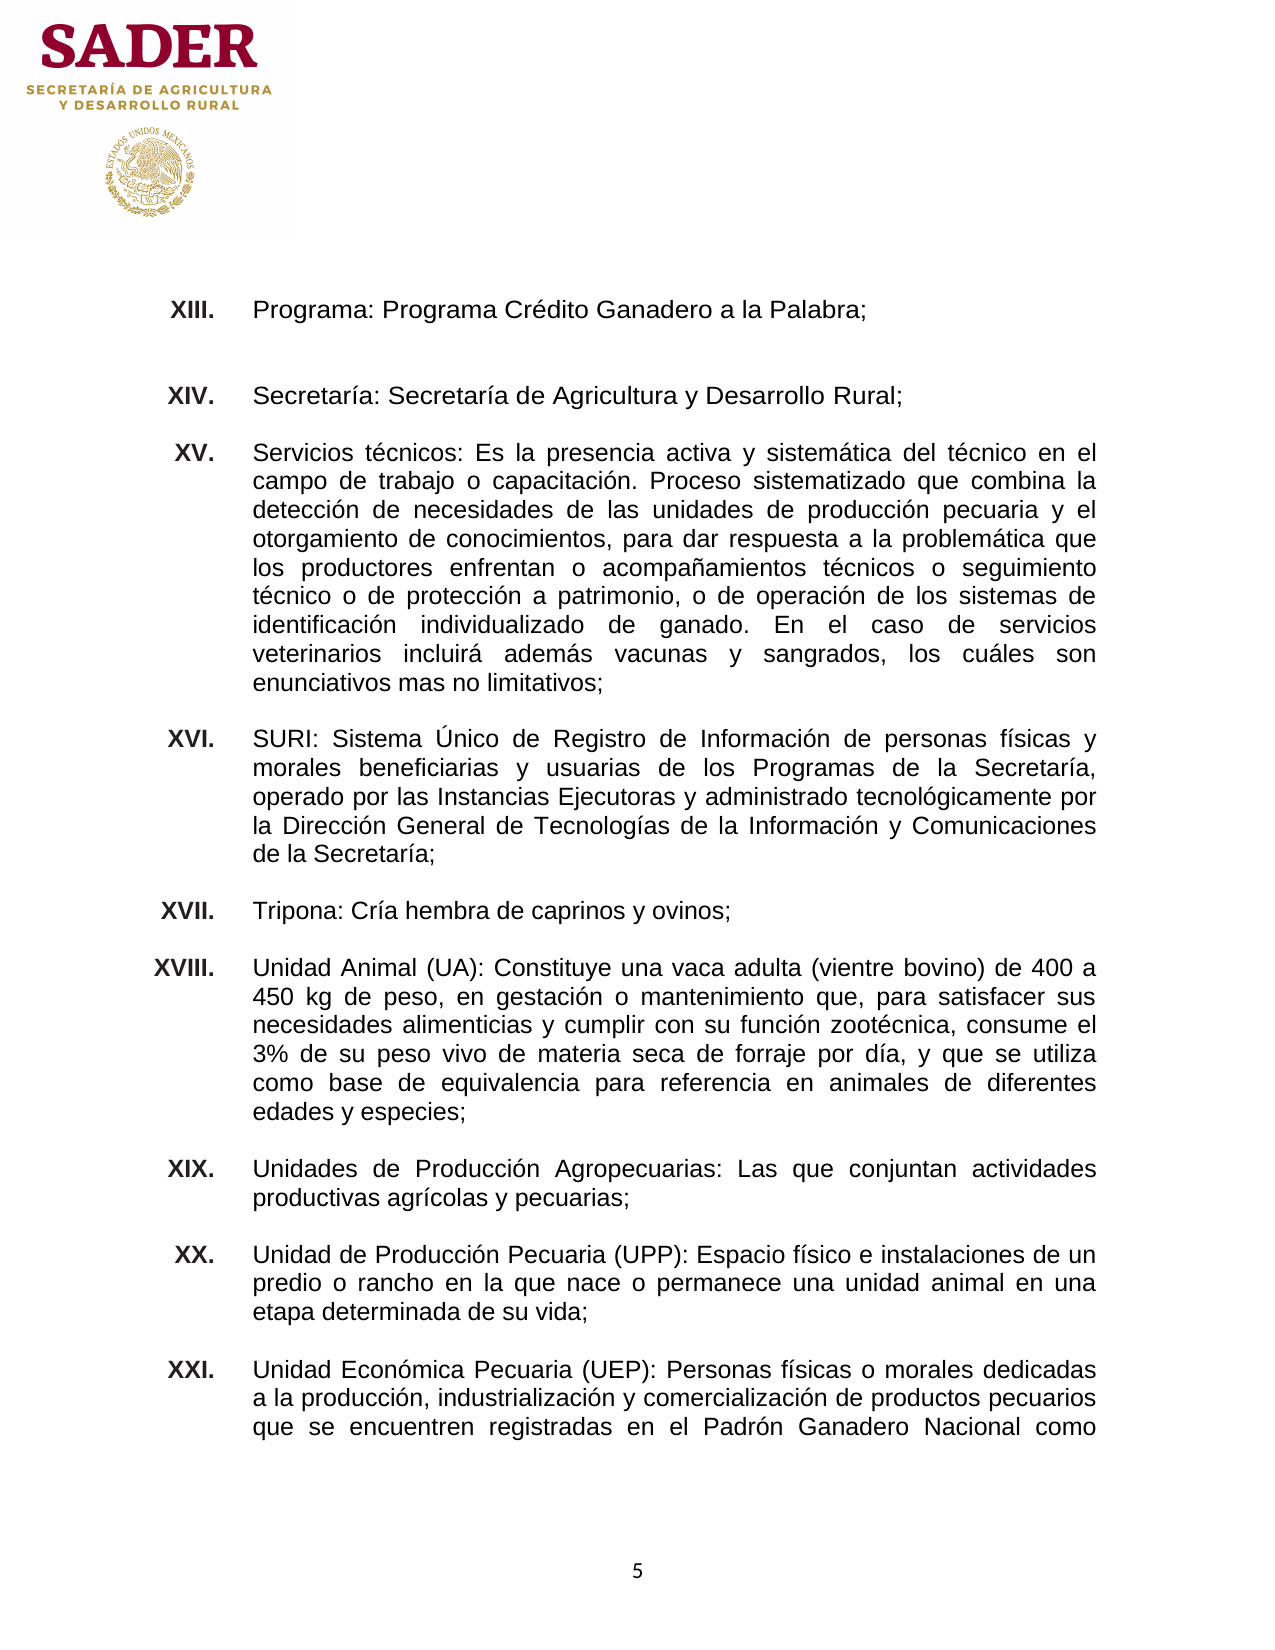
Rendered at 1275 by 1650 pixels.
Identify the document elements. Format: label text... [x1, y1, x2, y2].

list SURI: Sistema Único de Registro de Información de personas físicas y morales beneficiarias y usuarias de los Programas de la Secretaría, operado por las Instancias Ejecutoras y administrado tecnológicamente por la Dirección General de Tecnologías de la Información y Comunicaciones de la Secretaría; [215, 724, 1098, 868]
list Unidad de Producción Pecuaria (UPP): Espacio físico e instalaciones de un predio o rancho en la que nace o permanece una unidad animal en una etapa determinada de su vida; [215, 1240, 1098, 1326]
list Secretaría: Secretaría de Agricultura y Desarrollo Rural; [215, 381, 1098, 409]
list Tripona: Cría hembra de caprinos y ovinos; [215, 896, 1098, 925]
list Programa: Programa Crédito Ganadero a la Palabra; [215, 295, 1098, 324]
list Unidad Animal (UA): Constituye una vaca adulta (vientre bovino) de 400 a 450 kg de peso, en gestación o mantenimiento que, para satisfacer sus necesidades alimenticias y cumplir con su función zootécnica, consume el 3% de su peso vivo de materia seca de forraje por día, y que se utiliza como base de equivalencia para referencia en animales de diferentes edades y especies; [215, 953, 1098, 1125]
list Unidades de Producción Agropecuarias: Las que conjuntan actividades productivas agrícolas y pecuarias; [215, 1154, 1098, 1212]
list Servicios técnicos: Es la presencia activa y sistemática del técnico en el campo de trabajo o capacitación. Proceso sistematizado que combina la detección de necesidades de las unidades de producción pecuaria y el otorgamiento de conocimientos, para dar respuesta a la problemática que los productores enfrentan o acompañamientos técnicos o seguimiento técnico o de protección a patrimonio, o de operación de los sistemas de identificación individualizado de ganado. En el caso de servicios veterinarios incluirá además vacunas y sangrados, los cuáles son enunciativos mas no limitativos; [215, 438, 1098, 696]
picture [1, 2, 297, 239]
